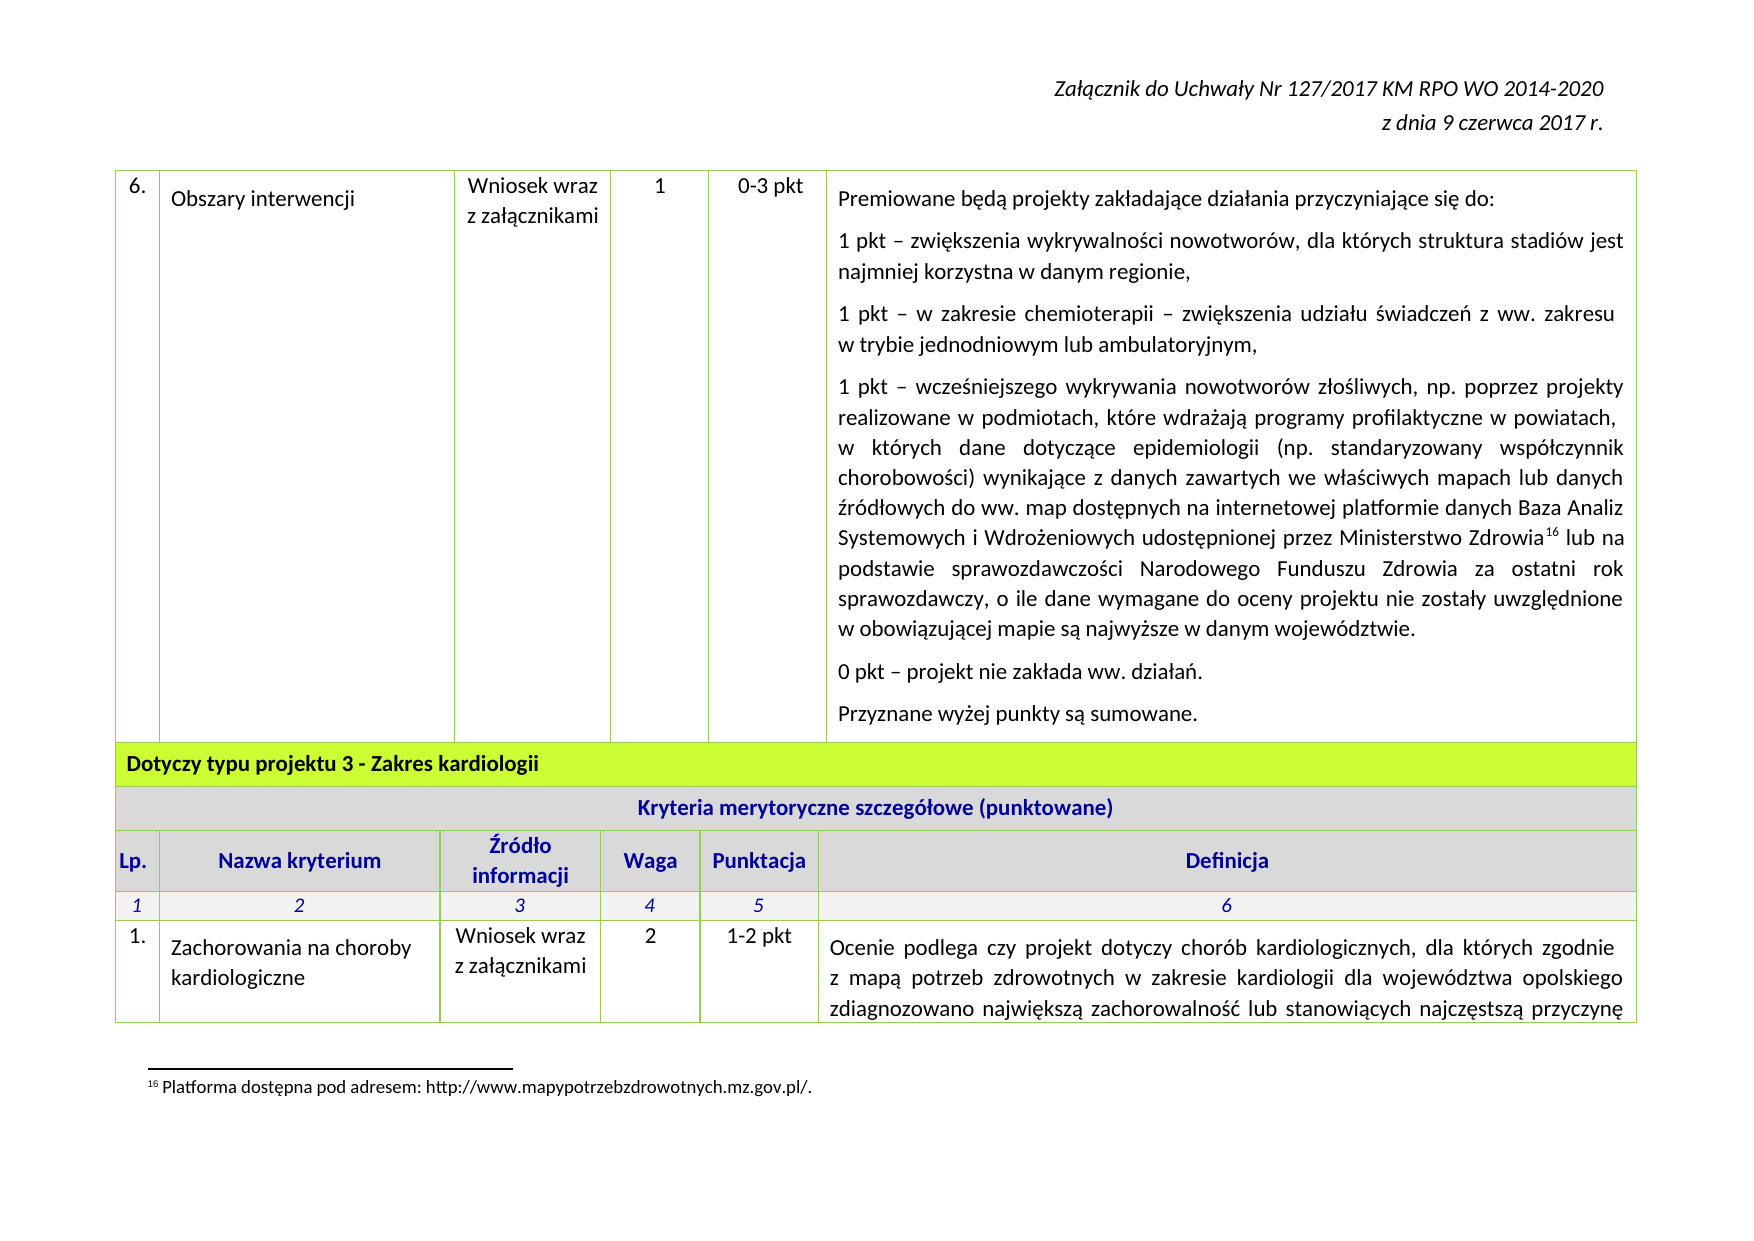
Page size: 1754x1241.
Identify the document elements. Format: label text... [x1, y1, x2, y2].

table_cell 5 [701, 892, 818, 920]
table_cell 3 [441, 892, 600, 920]
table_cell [819, 921, 1636, 1022]
table_cell 1 [116, 892, 159, 920]
table_cell 0-3 pkt [709, 171, 826, 742]
table_cell 1-2 pkt [701, 921, 818, 1022]
table_cell 4 [601, 892, 699, 920]
table_cell Nazwa kryterium [160, 831, 439, 891]
table_cell Źródło informacji [441, 831, 600, 891]
table_cell Lp. [116, 831, 159, 891]
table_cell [455, 171, 610, 742]
table_cell 2 [160, 892, 439, 920]
table_cell 1. [116, 921, 159, 1022]
table_cell 1 [611, 171, 708, 742]
table_cell Definicja [819, 831, 1636, 891]
table_cell Obszary interwencji [160, 171, 454, 742]
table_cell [441, 921, 600, 1022]
table_cell 2 [601, 921, 699, 1022]
table_cell Kryteria merytoryczne szczegółowe (punktowane) [116, 787, 1636, 830]
table_cell 6 [819, 892, 1636, 920]
table_cell Waga [601, 831, 699, 891]
table_cell 6. [116, 171, 159, 742]
table_cell Dotyczy typu projektu 3 - Zakres kardiologii [116, 743, 1636, 786]
table_cell Premiowane będą projekty zakładające działania przyczyniające się do: 1 pkt – zwiększenia wykrywalności nowotworów, dla których struktura stadiów jest najmniej korzystna w danym regionie, 1 pkt – w zakresie chemioterapii – zwiększenia udziału świadczeń z ww. zakresu w trybie jednodniowym lub ambulatoryjnym, 1 pkt – wcześniejszego wykrywania nowotworów złośliwych, np. poprzez projekty realizowane w podmiotach, które wdrażają programy profilaktyczne w powiatach, w których dane dotyczące epidemiologii (np. standaryzowany współczynnik chorobowości) wynikające z danych zawartych we właściwych mapach lub danych źródłowych do ww. map dostępnych na internetowej platformie danych Baza Analiz Systemowych i Wdrożeniowych udostępnionej przez Ministerstwo Zdrowia lub na podstawie sprawozdawczości Narodowego Funduszu Zdrowia za ostatni rok sprawozdawczy, o ile dane wymagane do oceny projektu nie zostały uwzględnione w obowiązującej mapie są najwyższe w danym województwie. 0 pkt – projekt nie zakłada ww. działań. Przyznane wyżej punkty są sumowane. [827, 171, 1636, 742]
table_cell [160, 921, 439, 1022]
table_cell Punktacja [701, 831, 818, 891]
